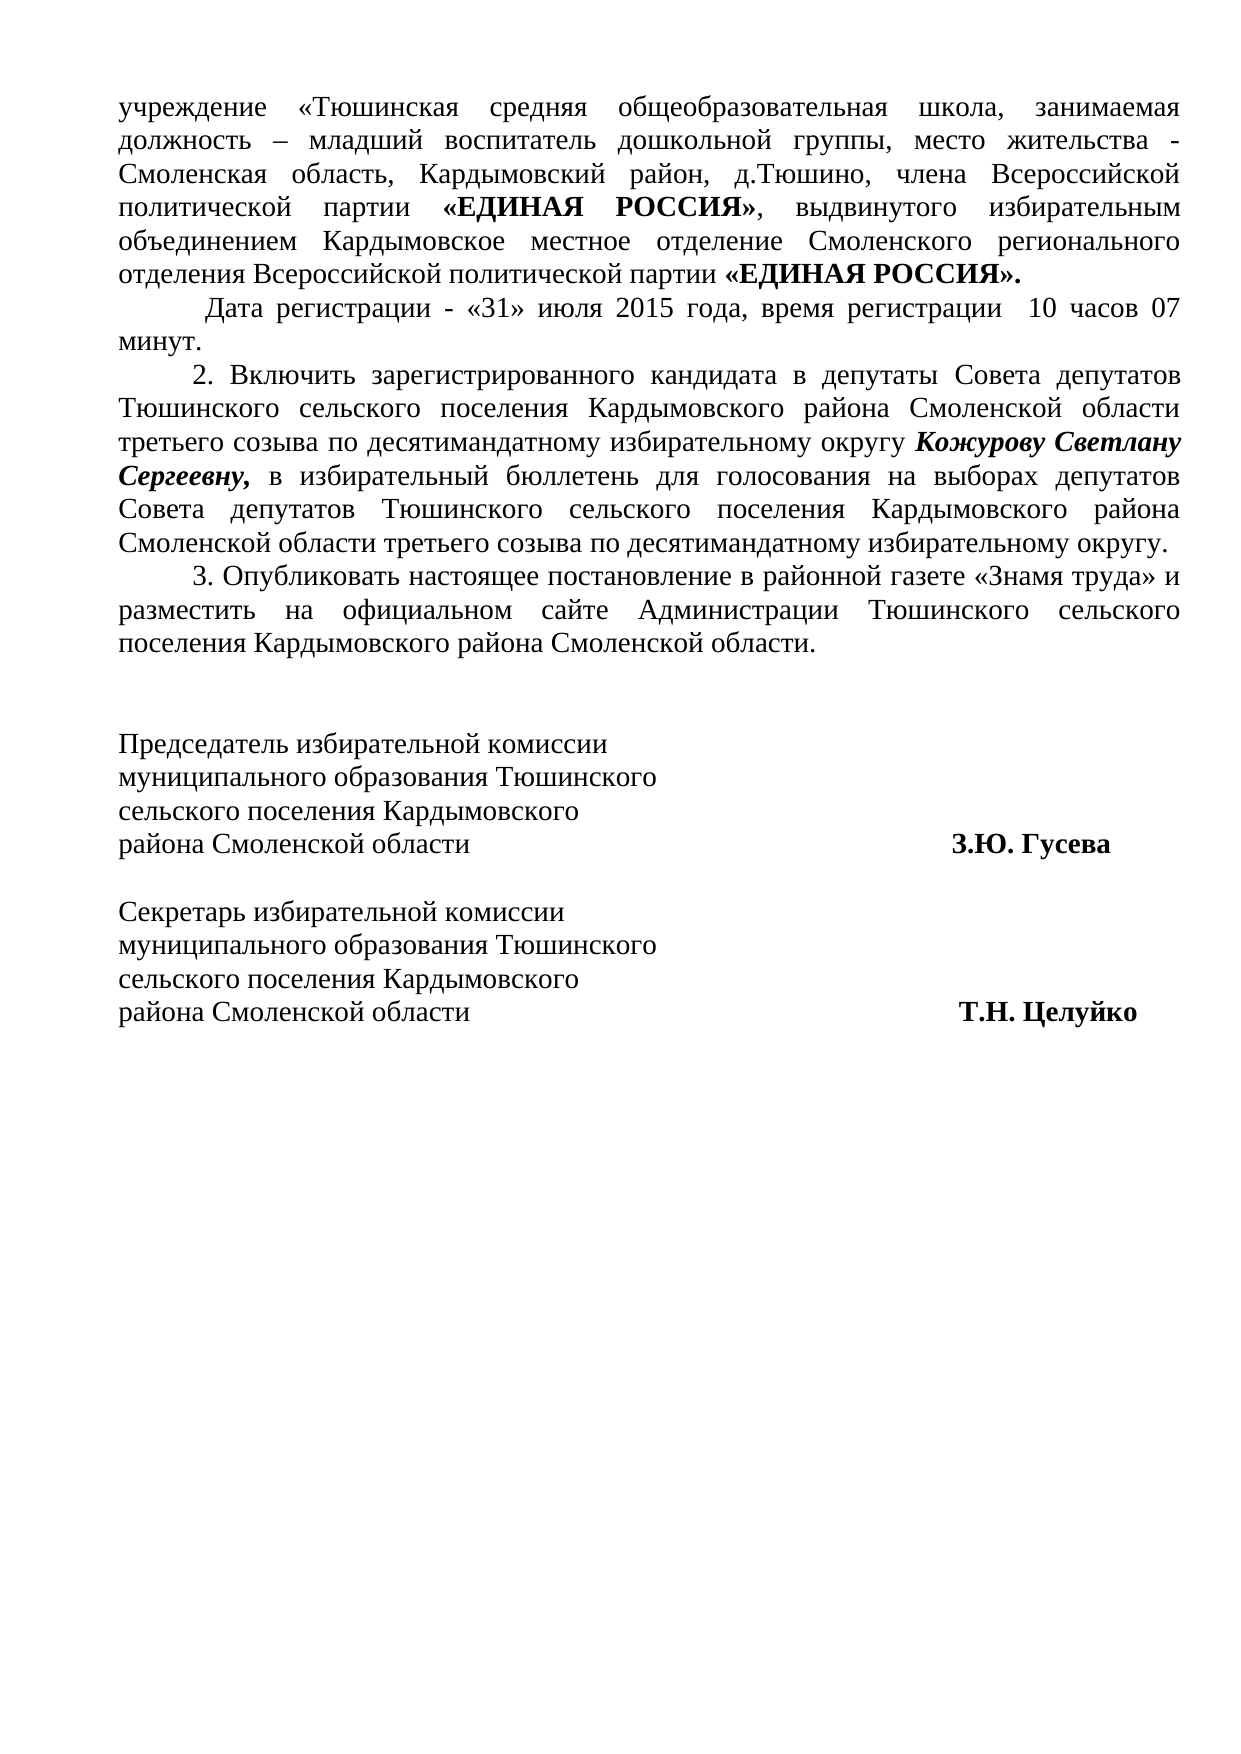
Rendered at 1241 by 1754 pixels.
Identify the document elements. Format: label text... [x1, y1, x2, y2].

text 3. Опубликовать настоящее постановление в районной газете «Знамя труда» и разместить на официальном сайте Администрации Тюшинского сельского поселения Кардымовского района Смоленской области. [118, 558, 1181, 659]
text Секретарь избирательной комиссии [118, 894, 1181, 927]
text сельского поселения Кардымовского [118, 961, 1181, 994]
text Дата регистрации - «31» июля 2015 года, время регистрации 10 часов 07 минут. [118, 290, 1181, 357]
text муниципального образования Тюшинского [118, 927, 1181, 961]
text 2. Включить зарегистрированного кандидата в депутаты Совета депутатов Тюшинского сельского поселения Кардымовского района Смоленской области третьего созыва по десятимандатному избирательному округу Кожурову Светлану Сергеевну, в избирательный бюллетень для голосования на выборах депутатов Совета депутатов Тюшинского сельского поселения Кардымовского района Смоленской области третьего созыва по десятимандатному избирательному округу. [118, 357, 1181, 558]
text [118, 89, 1181, 290]
text муниципального образования Тюшинского [118, 759, 1181, 793]
text сельского поселения Кардымовского [118, 793, 1181, 827]
text района Смоленской области Т.Н. Целуйко [118, 994, 1181, 1028]
text Председатель избирательной комиссии [118, 726, 1181, 759]
text района Смоленской области З.Ю. Гусева [118, 827, 1181, 860]
